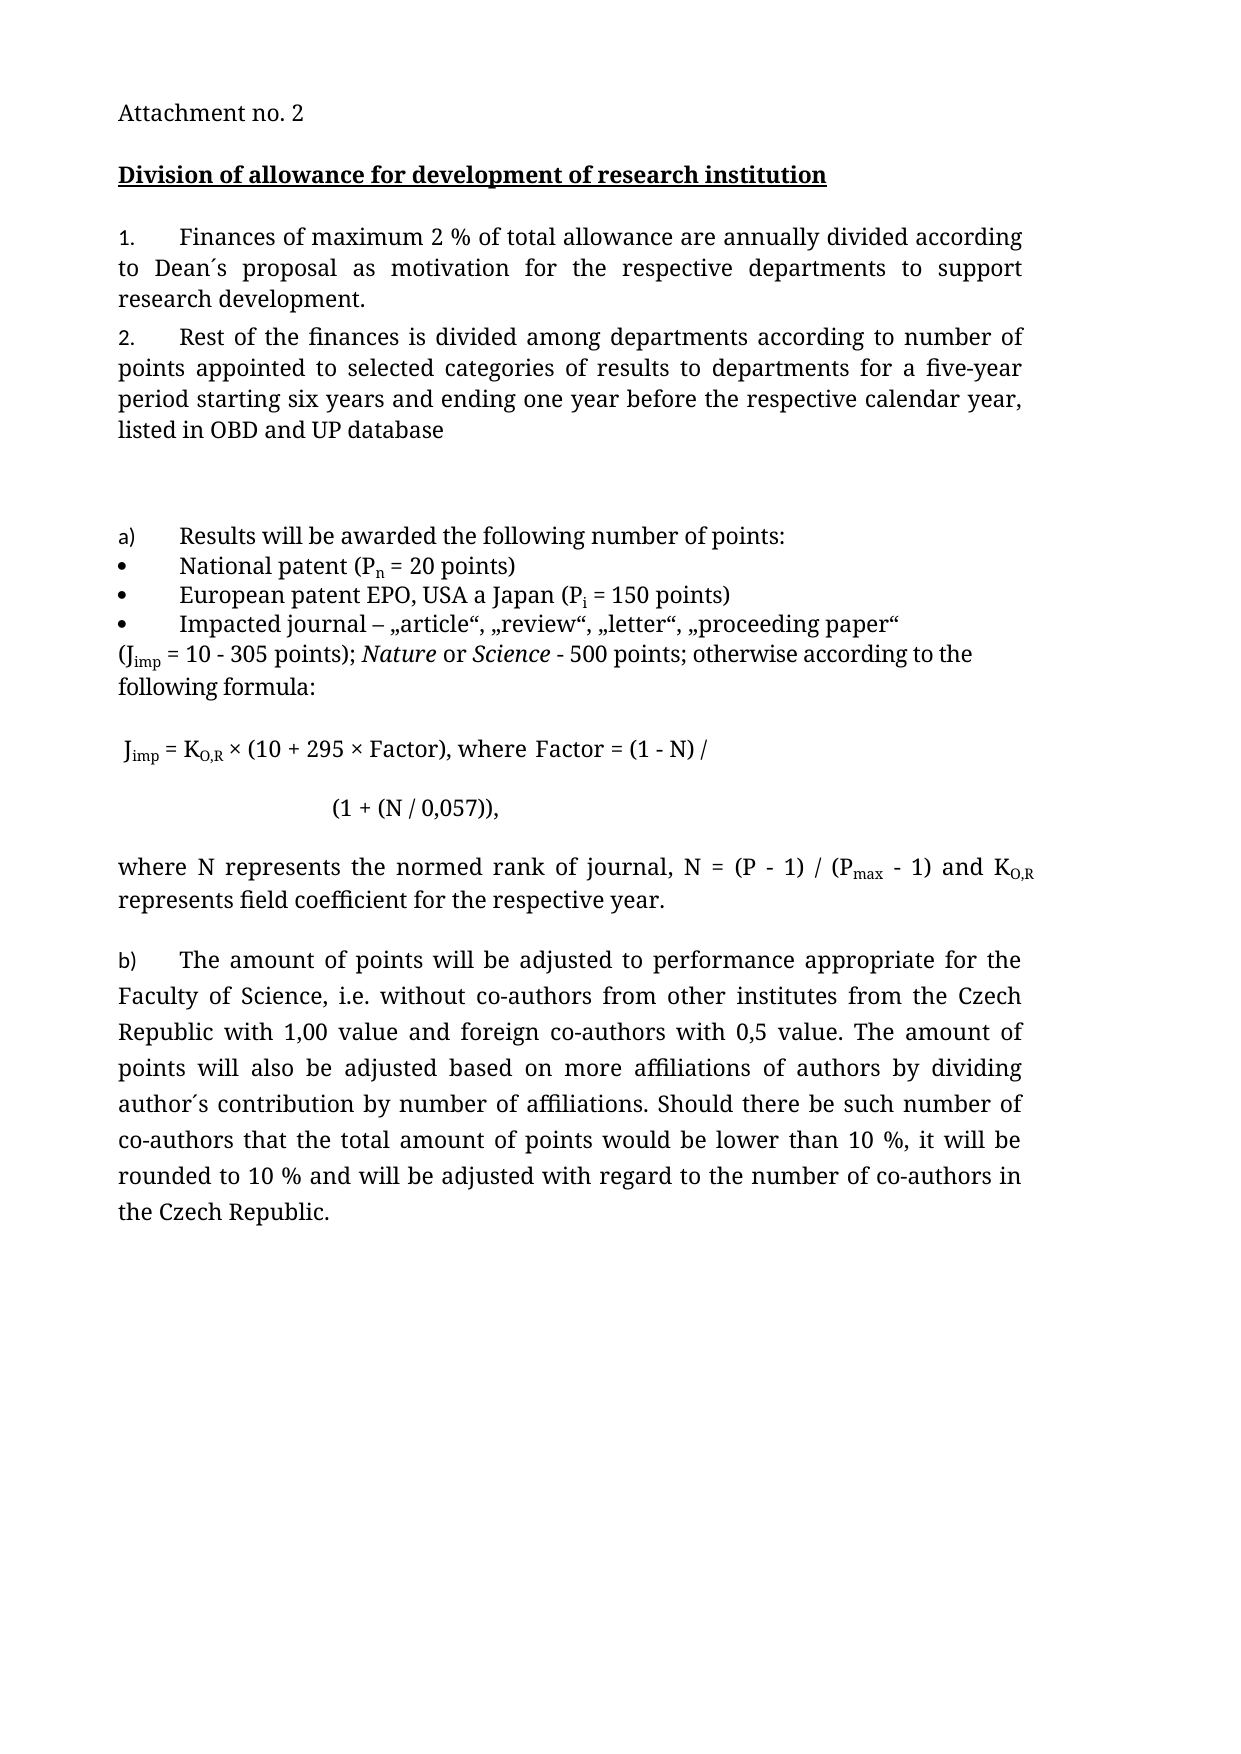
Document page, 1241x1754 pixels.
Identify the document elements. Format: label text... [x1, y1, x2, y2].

list European patent EPO, USA a Japan (Pi = 150 points) [118, 581, 1034, 610]
text (Jimp = 10 - 305 points); Nature or Science - 500 points; otherwise according to the following formula: [118, 638, 1034, 702]
list Finances of maximum 2 % of total allowance are annually divided according to Dean´s proposal as motivation for the respective departments to support research development. [118, 221, 1023, 314]
list The amount of points will be adjusted to performance appropriate for the Faculty of Science, i.e. without co-authors from other institutes from the Czech Republic with 1,00 value and foreign co-authors with 0,5 value. The amount of points will also be adjusted based on more affiliations of authors by dividing author´s contribution by number of affiliations. Should there be such number of co-authors that the total amount of points would be lower than 10 %, it will be rounded to 10 % and will be adjusted with regard to the number of co-authors in the Czech Republic. [118, 944, 1023, 1227]
text where N represents the normed rank of journal, N = (P - 1) / (Pmax - 1) and KO,R represents field coefficient for the respective year. [118, 851, 1034, 915]
subtitle Division of allowance for development of research institution [118, 159, 1034, 190]
list Impacted journal – „article“, „review“, „letter“, „proceeding paper“ [118, 610, 1034, 638]
text Attachment no. 2 [118, 97, 1023, 128]
list National patent (Pn = 20 points) [118, 551, 1034, 581]
list Results will be awarded the following number of points: [118, 519, 1034, 551]
list Rest of the finances is divided among departments according to number of points appointed to selected categories of results to departments for a five-year period starting six years and ending one year before the respective calendar year, listed in OBD and UP database [118, 320, 1023, 445]
text Jimp = KO,R × (10 + 295 × Factor), where Factor = (1 - N) / (1 + (N / 0,057)), [118, 733, 713, 823]
